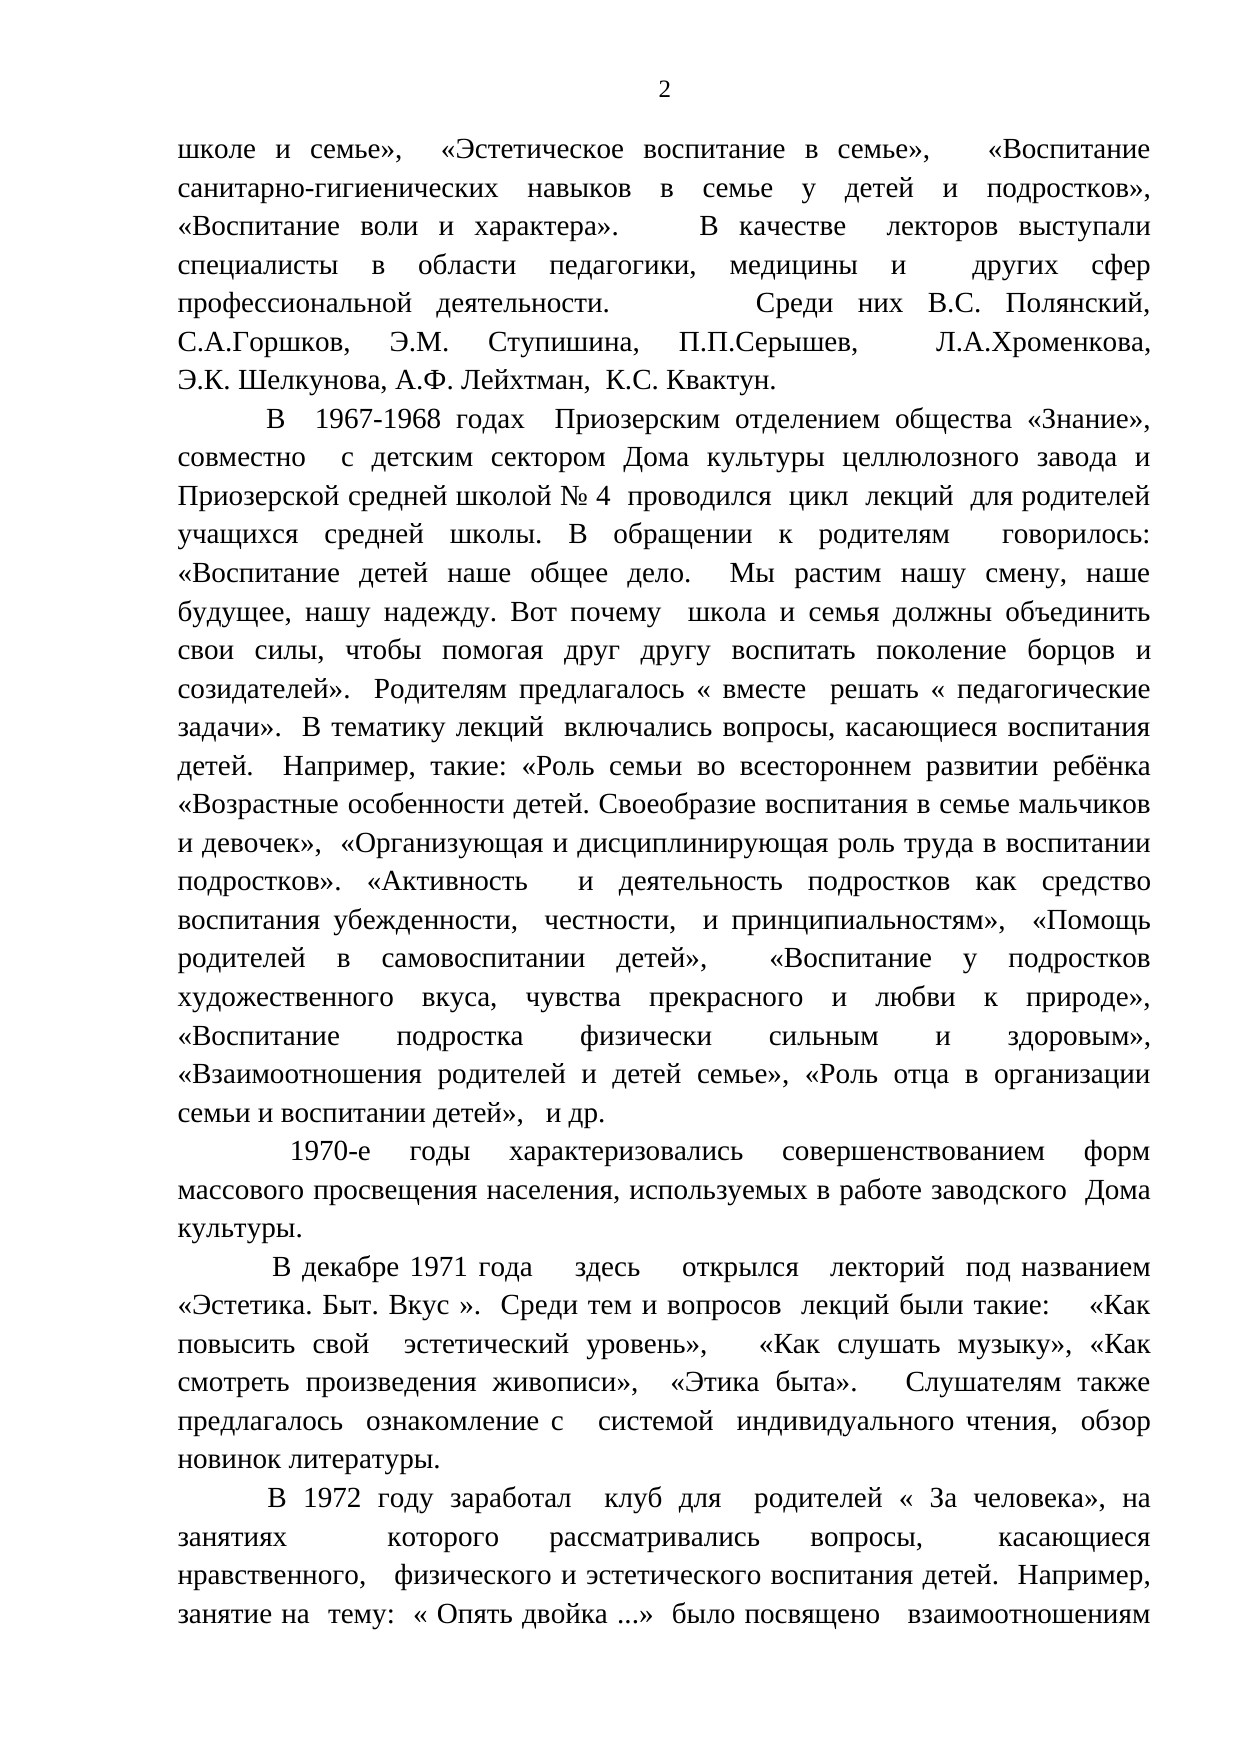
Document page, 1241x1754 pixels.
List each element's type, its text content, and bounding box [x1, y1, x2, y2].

text В декабре 1971 года здесь открылся лекторий под названием «Эстетика. Быт. Вкус ». Среди тем и вопросов лекций были такие: «Как повысить свой эстетический уровень», «Как слушать музыку», «Как смотреть произведения живописи», «Этика быта». Слушателям также предлагалось ознакомление с системой индивидуального чтения, обзор новинок литературы. [177, 1249, 1152, 1475]
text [177, 1480, 1152, 1629]
text В 1967-1968 годах Приозерским отделением общества «Знание», совместно с детским сектором Дома культуры целлюлозного завода и Приозерской средней школой № 4 проводился цикл лекций для родителей учащихся средней школы. В обращении к родителям говорилось: «Воспитание детей наше общее дело. Мы растим нашу смену, наше будущее, нашу надежду. Вот почему школа и семья должны объединить свои силы, чтобы помогая друг другу воспитать поколение борцов и созидателей». Родителям предлагалось « вместе решать « педагогические задачи». В тематику лекций включались вопросы, касающиеся воспитания детей. Например, такие: «Роль семьи во всестороннем развитии ребёнка «Возрастные особенности детей. Своеобразие воспитания в семье мальчиков и девочек», «Организующая и дисциплинирующая роль труда в воспитании подростков». «Активность и деятельность подростков как средство воспитания убежденности, честности, и принципиальностям», «Помощь родителей в самовоспитании детей», «Воспитание у подростков художественного вкуса, чувства прекрасного и любви к природе», «Воспитание подростка физически сильным и здоровым», «Взаимоотношения родителей и детей семье», «Роль отца в организации семьи и воспитании детей», и др. [177, 401, 1152, 1128]
text 1970-е годы характеризовались совершенствованием форм массового просвещения населения, используемых в работе заводского Дома культуры. [177, 1133, 1152, 1244]
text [177, 131, 1152, 396]
